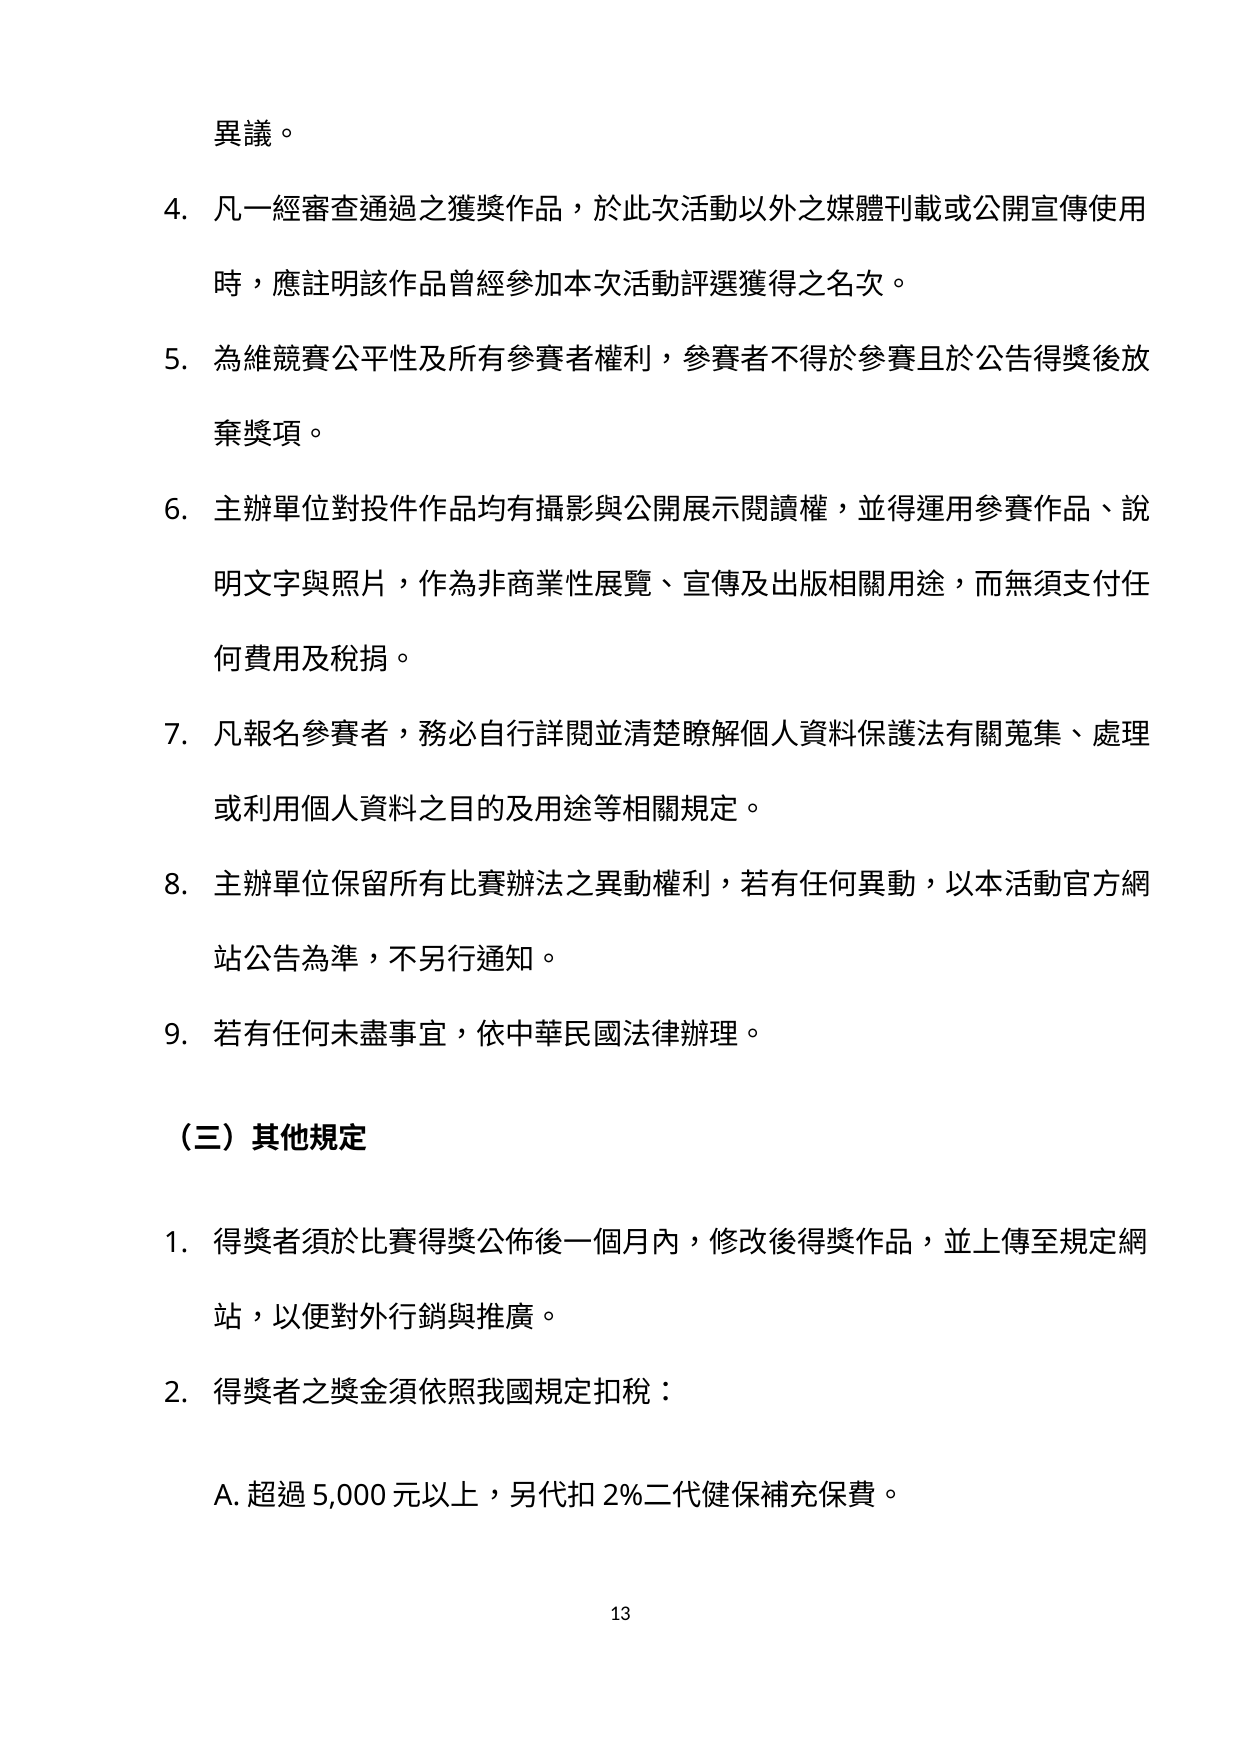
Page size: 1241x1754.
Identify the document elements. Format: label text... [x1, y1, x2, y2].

list 凡一經審查通過之獲獎作品，於此次活動以外之媒體刊載或公開宣傳使用時，應註明該作品曾經參加本次活動評選獲得之名次。 [164, 169, 1152, 319]
text （三）其他規定 [164, 1098, 1152, 1173]
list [164, 94, 1152, 169]
list A. 超過5,000元以上，另代扣2%二代健保補充保費。 [214, 1457, 1152, 1532]
list 為維競賽公平性及所有參賽者權利，參賽者不得於參賽且於公告得獎後放棄獎項。 [164, 319, 1152, 469]
list 主辦單位保留所有比賽辦法之異動權利，若有任何異動，以本活動官方網站公告為準，不另行通知。 [164, 844, 1152, 994]
list 若有任何未盡事宜，依中華民國法律辦理。 [164, 994, 1152, 1069]
list 得獎者之獎金須依照我國規定扣稅： [164, 1352, 1152, 1427]
list 凡報名參賽者，務必自行詳閱並清楚瞭解個人資料保護法有關蒐集、處理或利用個人資料之目的及用途等相關規定。 [164, 694, 1152, 844]
list 得獎者須於比賽得獎公佈後一個月內，修改後得獎作品，並上傳至規定網站，以便對外行銷與推廣。 [164, 1202, 1152, 1352]
list 主辦單位對投件作品均有攝影與公開展示閱讀權，並得運用參賽作品、說明文字與照片，作為非商業性展覽、宣傳及出版相關用途，而無須支付任何費用及稅捐。 [164, 469, 1152, 694]
